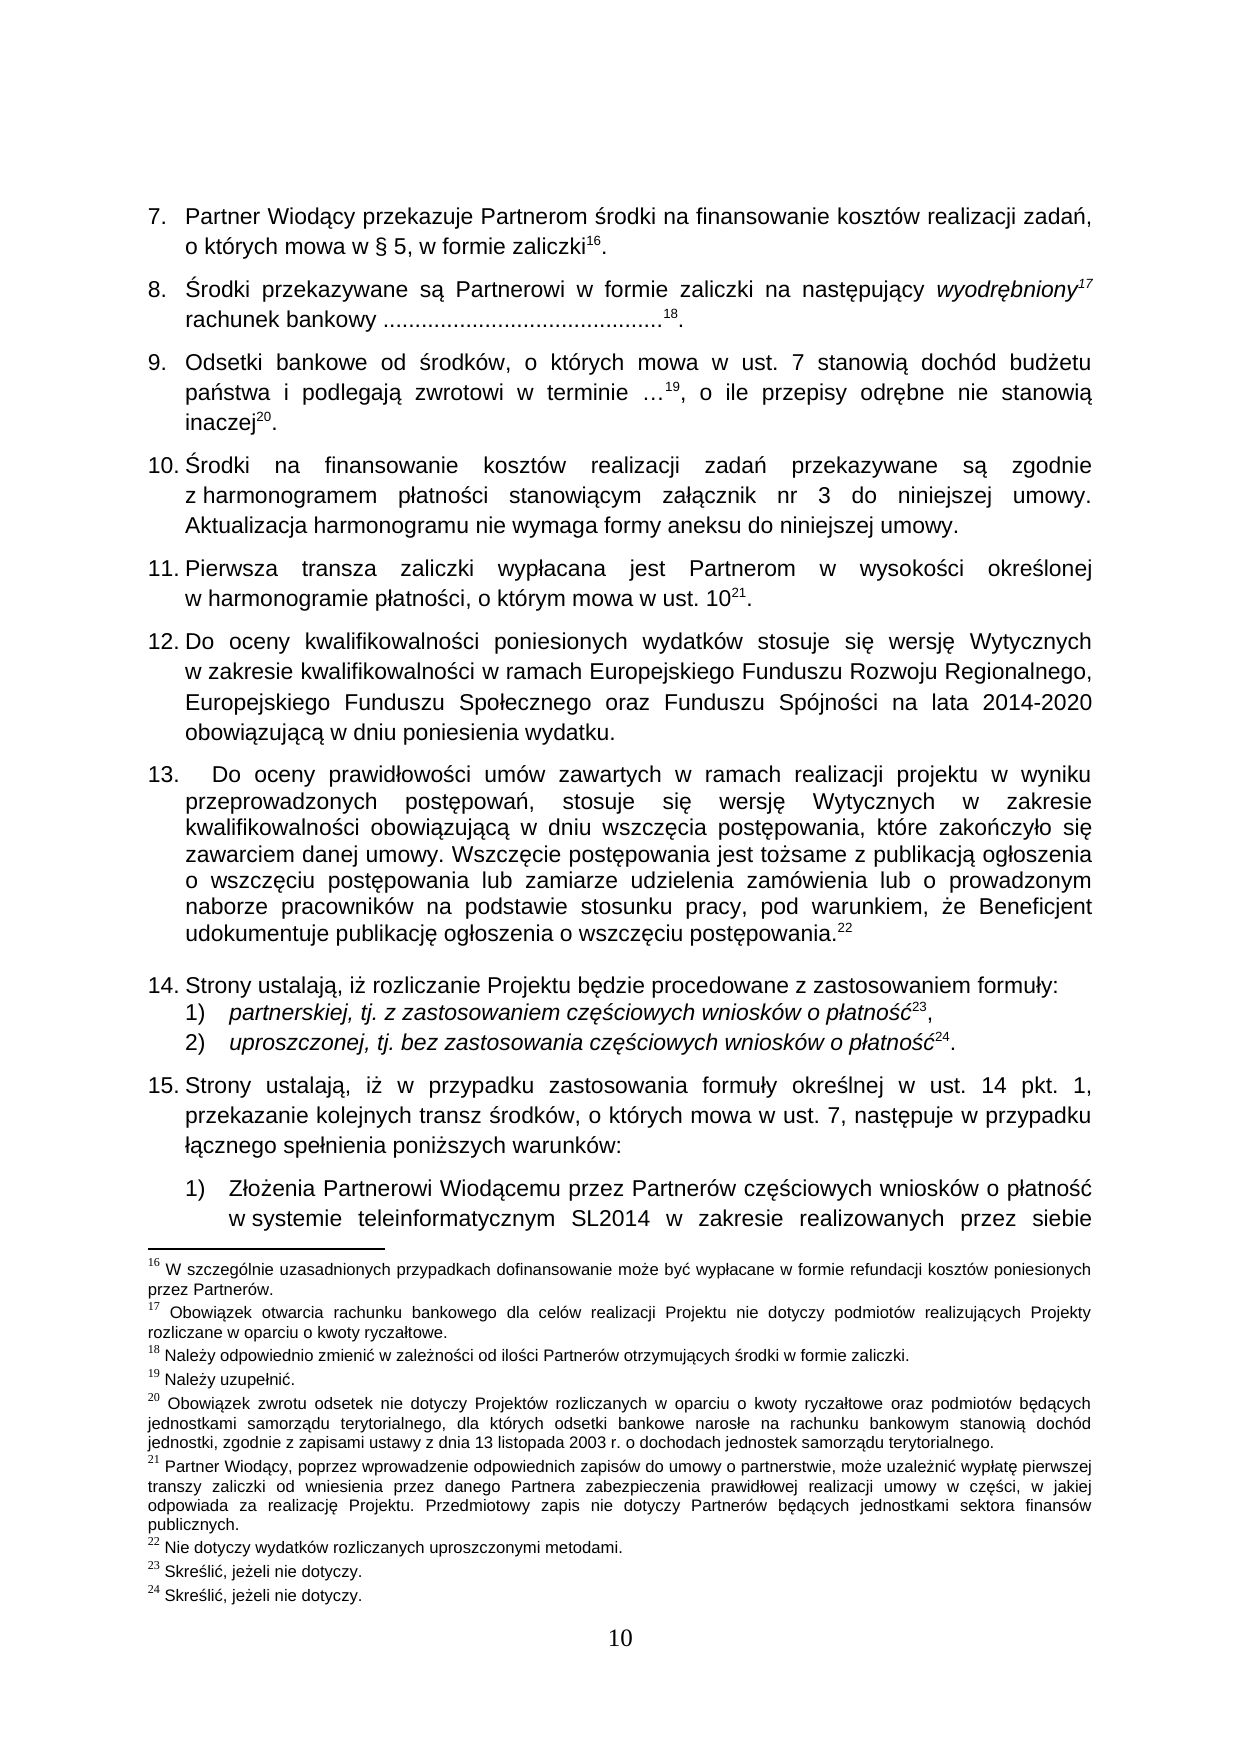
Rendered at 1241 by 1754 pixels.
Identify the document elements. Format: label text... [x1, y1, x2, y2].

list uproszczonej, tj. bez zastosowania częściowych wniosków o płatność. [185, 1029, 1092, 1055]
list Odsetki bankowe od środków, o których mowa w ust. 7 stanowią dochód budżetu państwa i podlegają zwrotowi w terminie …, o ile przepisy odrębne nie stanowią inaczej. [148, 349, 1092, 436]
list Strony ustalają, iż rozliczanie Projektu będzie procedowane z zastosowaniem formuły: [148, 972, 1092, 999]
list Pierwsza transza zaliczki wypłacana jest Partnerom w wysokości określonej w harmonogramie płatności, o którym mowa w ust. 10. [148, 555, 1092, 612]
list partnerskiej, tj. z zastosowaniem częściowych wniosków o płatność, [185, 999, 1092, 1025]
list Do oceny prawidłowości umów zawartych w ramach realizacji projektu w wyniku przeprowadzonych postępowań, stosuje się wersję Wytycznych w zakresie kwalifikowalności obowiązującą w dniu wszczęcia postępowania, które zakończyło się zawarciem danej umowy. Wszczęcie postępowania jest tożsame z publikacją ogłoszenia o wszczęciu postępowania lub zamiarze udzielenia zamówienia lub o prowadzonym naborze pracowników na podstawie stosunku pracy, pod warunkiem, że Beneficjent udokumentuje publikację ogłoszenia o wszczęciu postępowania. [148, 761, 1092, 946]
list Do oceny kwalifikowalności poniesionych wydatków stosuje się wersję Wytycznych w zakresie kwalifikowalności w ramach Europejskiego Funduszu Rozwoju Regionalnego, Europejskiego Funduszu Społecznego oraz Funduszu Spójności na lata 2014-2020 obowiązującą w dniu poniesienia wydatku. [148, 628, 1092, 745]
list Strony ustalają, iż w przypadku zastosowania formuły określnej w ust. 14 pkt. 1, przekazanie kolejnych transz środków, o których mowa w ust. 7, następuje w przypadku łącznego spełnienia poniższych warunków: [148, 1072, 1092, 1158]
list Partner Wiodący przekazuje Partnerom środki na finansowanie kosztów realizacji zadań, o których mowa w § 5, w formie zaliczki. [148, 203, 1092, 260]
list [185, 1175, 1092, 1231]
list Środki przekazywane są Partnerowi w formie zaliczki na następujący wyodrębniony rachunek bankowy ............................................. [148, 276, 1092, 333]
list Środki na finansowanie kosztów realizacji zadań przekazywane są zgodnie z harmonogramem płatności stanowiącym załącznik nr 3 do niniejszej umowy. Aktualizacja harmonogramu nie wymaga formy aneksu do niniejszej umowy. [148, 452, 1092, 539]
